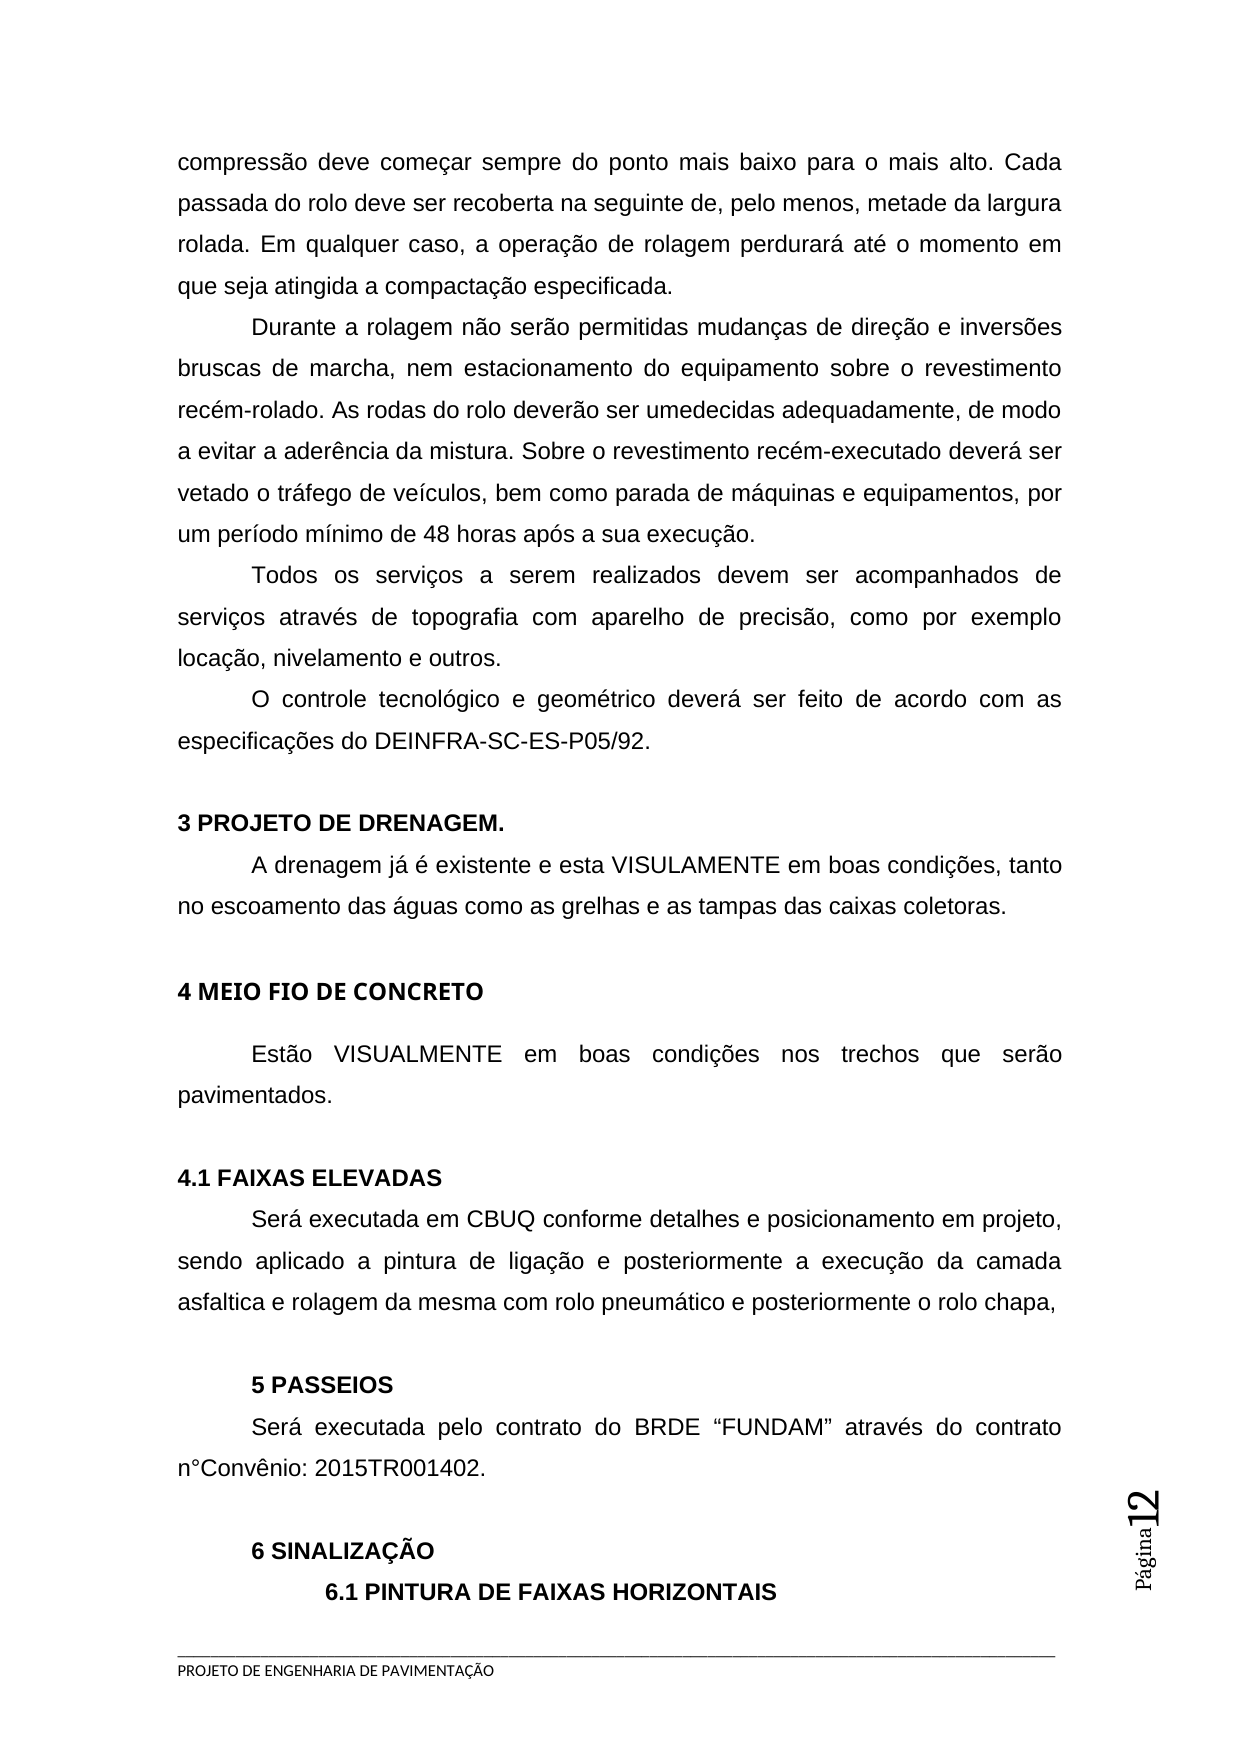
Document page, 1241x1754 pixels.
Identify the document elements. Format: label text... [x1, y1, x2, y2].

text Será executada pelo contrato do BRDE “FUNDAM” através do contrato n°Convênio: 2015TR001402. [177, 1412, 1063, 1481]
text 3 PROJETO DE DRENAGEM. [177, 809, 1063, 837]
text Durante a rolagem não serão permitidas mudanças de direção e inversões bruscas de marcha, nem estacionamento do equipamento sobre o revestimento recém-rolado. As rodas do rolo deverão ser umedecidas adequadamente, de modo a evitar a aderência da mistura. Sobre o revestimento recém-executado deverá ser vetado o tráfego de veículos, bem como parada de máquinas e equipamentos, por um período mínimo de 48 horas após a sua execução. [177, 313, 1063, 547]
text 6 SINALIZAÇÃO [177, 1537, 1063, 1564]
text O controle tecnológico e geométrico deverá ser feito de acordo com as especificações do DEINFRA-SC-ES-P05/92. [177, 685, 1063, 754]
text 5 PASSEIOS [177, 1371, 1063, 1399]
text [177, 148, 1063, 299]
text Todos os serviços a serem realizados devem ser acompanhados de serviços através de topografia com aparelho de precisão, como por exemplo locação, nivelamento e outros. [177, 561, 1063, 671]
text A drenagem já é existente e esta VISULAMENTE em boas condições, tanto no escoamento das águas como as grelhas e as tampas das caixas coletoras. [177, 851, 1063, 919]
text Estão VISUALMENTE em boas condições nos trechos que serão pavimentados. [177, 1040, 1063, 1109]
text Será executada em CBUQ conforme detalhes e posicionamento em projeto, sendo aplicado a pintura de ligação e posteriormente a execução da camada asfaltica e rolagem da mesma com rolo pneumático e posteriormente o rolo chapa, [177, 1205, 1063, 1316]
text 4.1 FAIXAS ELEVADAS [177, 1164, 1063, 1192]
text 6.1 PINTURA DE FAIXAS HORIZONTAIS [251, 1578, 1063, 1606]
text 4 MEIO FIO DE CONCRETO [177, 975, 1063, 1007]
